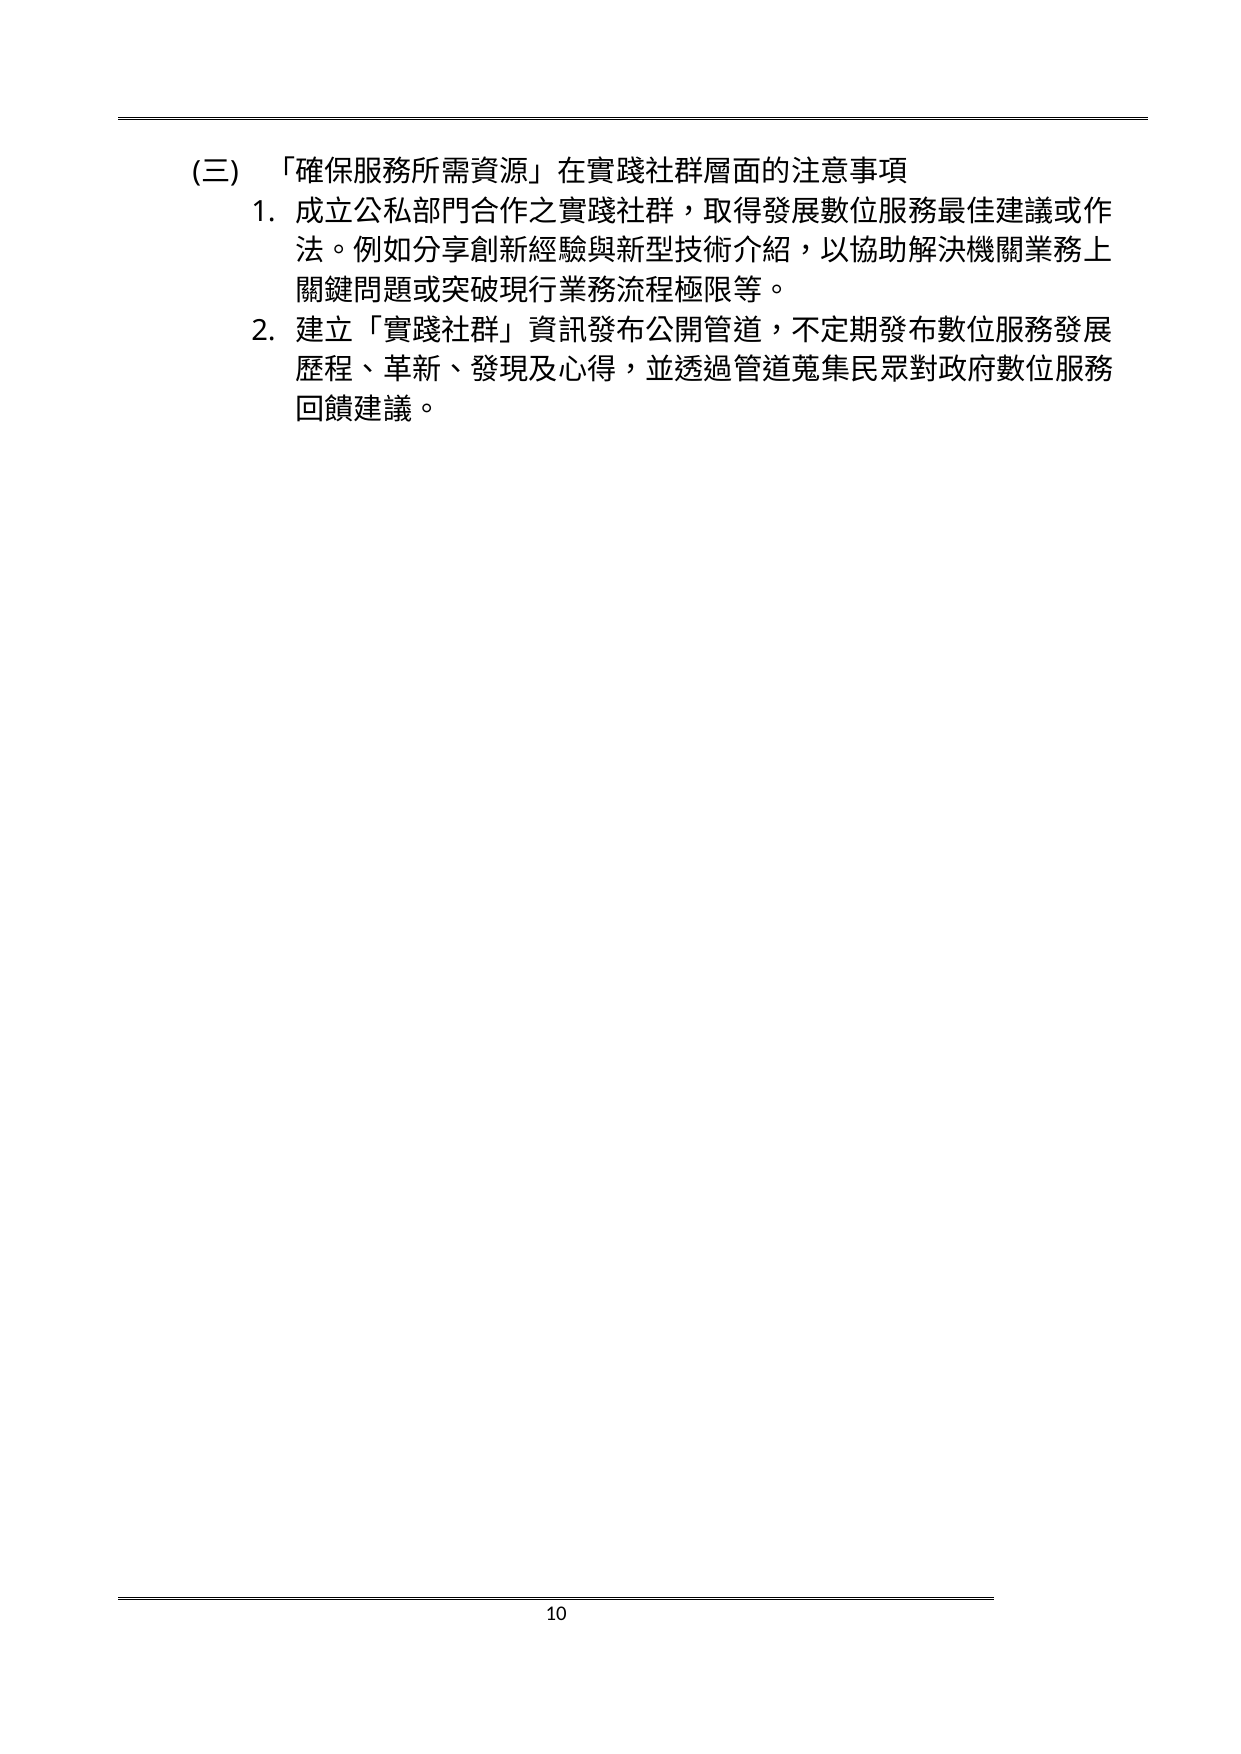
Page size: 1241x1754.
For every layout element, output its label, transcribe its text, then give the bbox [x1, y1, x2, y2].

list 「確保服務所需資源」在實踐社群層面的注意事項 [192, 150, 1122, 189]
list 建立「實踐社群」資訊發布公開管道，不定期發布數位服務發展歷程、革新、發現及心得，並透過管道蒐集民眾對政府數位服務回饋建議。 [251, 308, 1122, 427]
list 成立公私部門合作之實踐社群，取得發展數位服務最佳建議或作法。例如分享創新經驗與新型技術介紹，以協助解決機關業務上關鍵問題或突破現行業務流程極限等。 [251, 189, 1122, 308]
